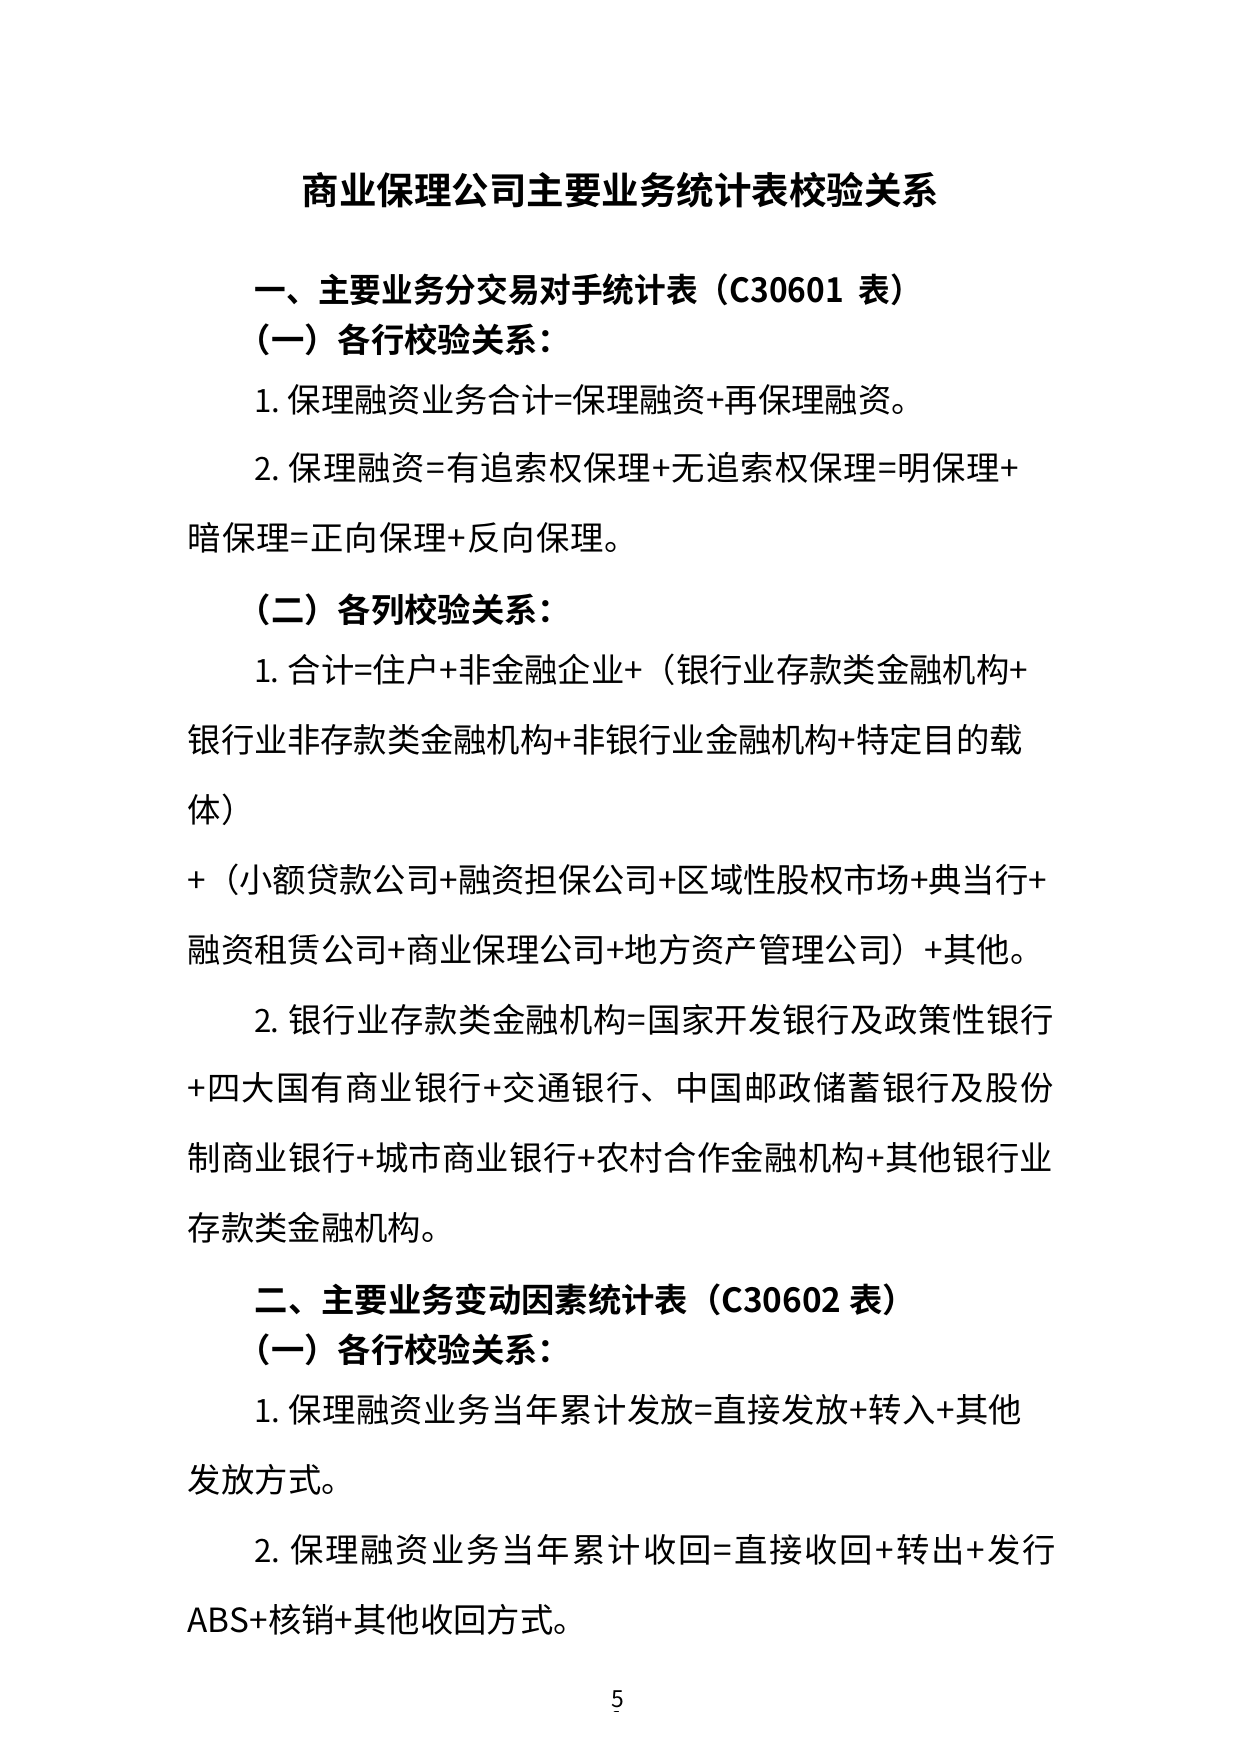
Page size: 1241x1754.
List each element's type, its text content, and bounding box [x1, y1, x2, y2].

text +四大国有商业银行+交通银行、中国邮政储蓄银行及股份制商业银行+城市商业银行+农村合作金融机构+其他银行业存款类金融机构。 [187, 1062, 1054, 1250]
list 保理融资业务当年累计发放=直接发放+转入+其他发放方式。 [187, 1384, 1054, 1502]
subtitle （二）各列校验关系： [238, 581, 1215, 632]
subtitle （一）各行校验关系： [238, 313, 1215, 362]
list 保理融资业务合计=保理融资+再保理融资。 [254, 373, 1215, 422]
list 银行业存款类金融机构=国家开发银行及政策性银行 [254, 994, 1215, 1042]
list 保理融资业务当年累计收回=直接收回+转出+发行ABS+核销+其他收回方式。 [187, 1524, 1056, 1642]
subtitle 二、主要业务变动因素统计表（C30602 表） [254, 1272, 1215, 1323]
list 合计=住户+非金融企业+（银行业存款类金融机构+银行业非存款类金融机构+非银行业金融机构+特定目的载体） [187, 644, 1054, 832]
list 保理融资=有追索权保理+无追索权保理=明保理+暗保理=正向保理+反向保理。 [187, 441, 1053, 559]
text +（小额贷款公司+融资担保公司+区域性股权市场+典当行+ 融资租赁公司+商业保理公司+地方资产管理公司）+其他。 [187, 854, 1053, 972]
subtitle （一）各行校验关系： [238, 1324, 1215, 1372]
subtitle 商业保理公司主要业务统计表校验关系 [226, 156, 1015, 216]
subtitle 一、主要业务分交易对手统计表（C30601 表） [254, 264, 1215, 312]
